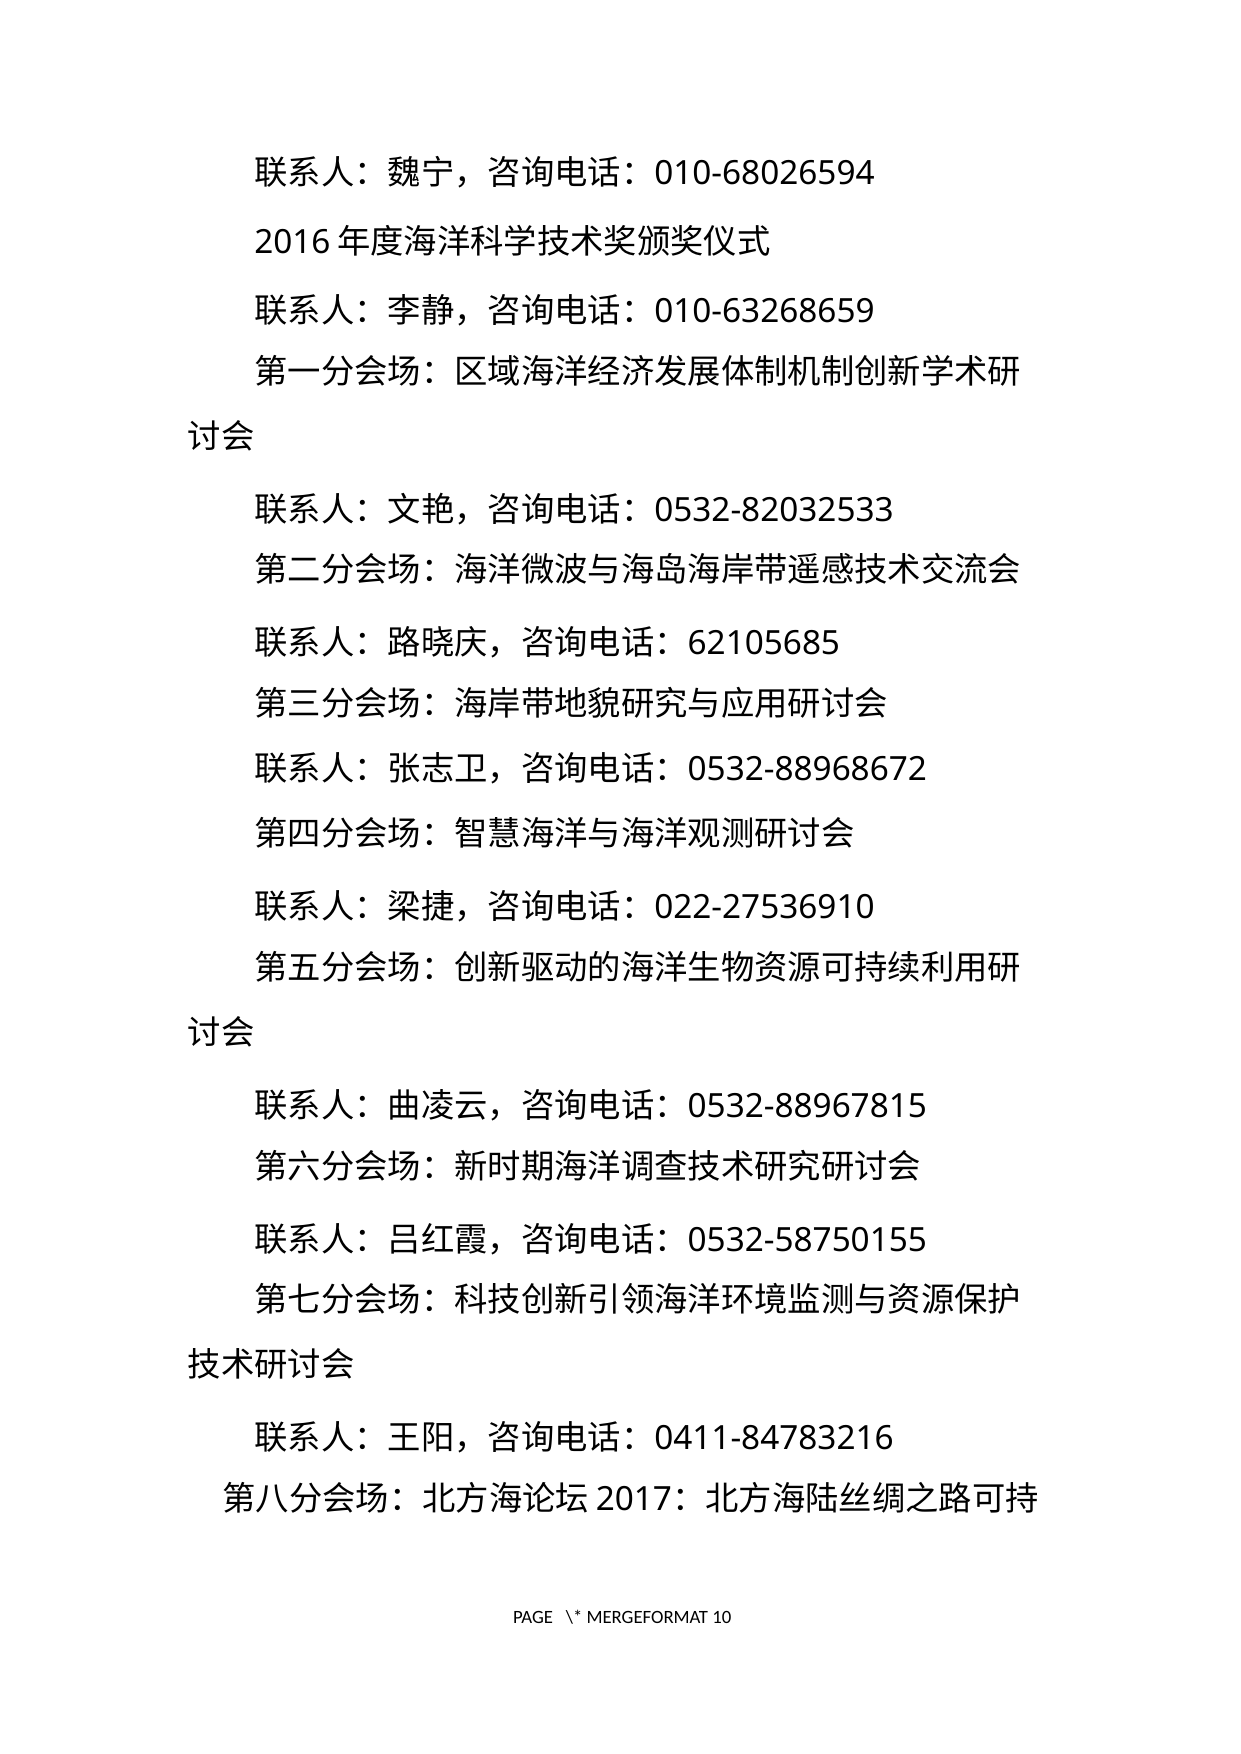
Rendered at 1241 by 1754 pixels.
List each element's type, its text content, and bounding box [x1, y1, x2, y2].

text 第六分会场：新时期海洋调查技术研究研讨会 [187, 1131, 1053, 1196]
text 联系人：张志卫，咨询电话：0532-88968672 [187, 733, 1053, 798]
text 第三分会场：海岸带地貌研究与应用研讨会 [187, 668, 1053, 733]
text 联系人：李静，咨询电话：010-63268659 [187, 267, 1053, 336]
text 第四分会场：智慧海洋与海洋观测研讨会 [187, 798, 1053, 863]
text 联系人：文艳，咨询电话：0532-82032533 [187, 466, 1053, 535]
text 联系人：王阳，咨询电话：0411-84783216 [187, 1395, 1053, 1463]
text 第二分会场：海洋微波与海岛海岸带遥感技术交流会 [187, 535, 1053, 600]
text 联系人：曲凌云，咨询电话：0532-88967815 [187, 1062, 1053, 1131]
text 第七分会场：科技创新引领海洋环境监测与资源保护技术研讨会 [187, 1265, 1053, 1395]
text 第一分会场：区域海洋经济发展体制机制创新学术研讨会 [187, 336, 1053, 466]
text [187, 1463, 1053, 1528]
text 第五分会场：创新驱动的海洋生物资源可持续利用研讨会 [187, 932, 1053, 1062]
text 2016年度海洋科学技术奖颁奖仪式 [187, 198, 1053, 267]
text 联系人：路晓庆，咨询电话：62105685 [187, 600, 1053, 668]
text 联系人：梁捷，咨询电话：022-27536910 [187, 863, 1053, 932]
text 联系人：魏宁，咨询电话：010-68026594 [187, 130, 1053, 198]
text 联系人：吕红霞，咨询电话：0532-58750155 [187, 1196, 1053, 1265]
